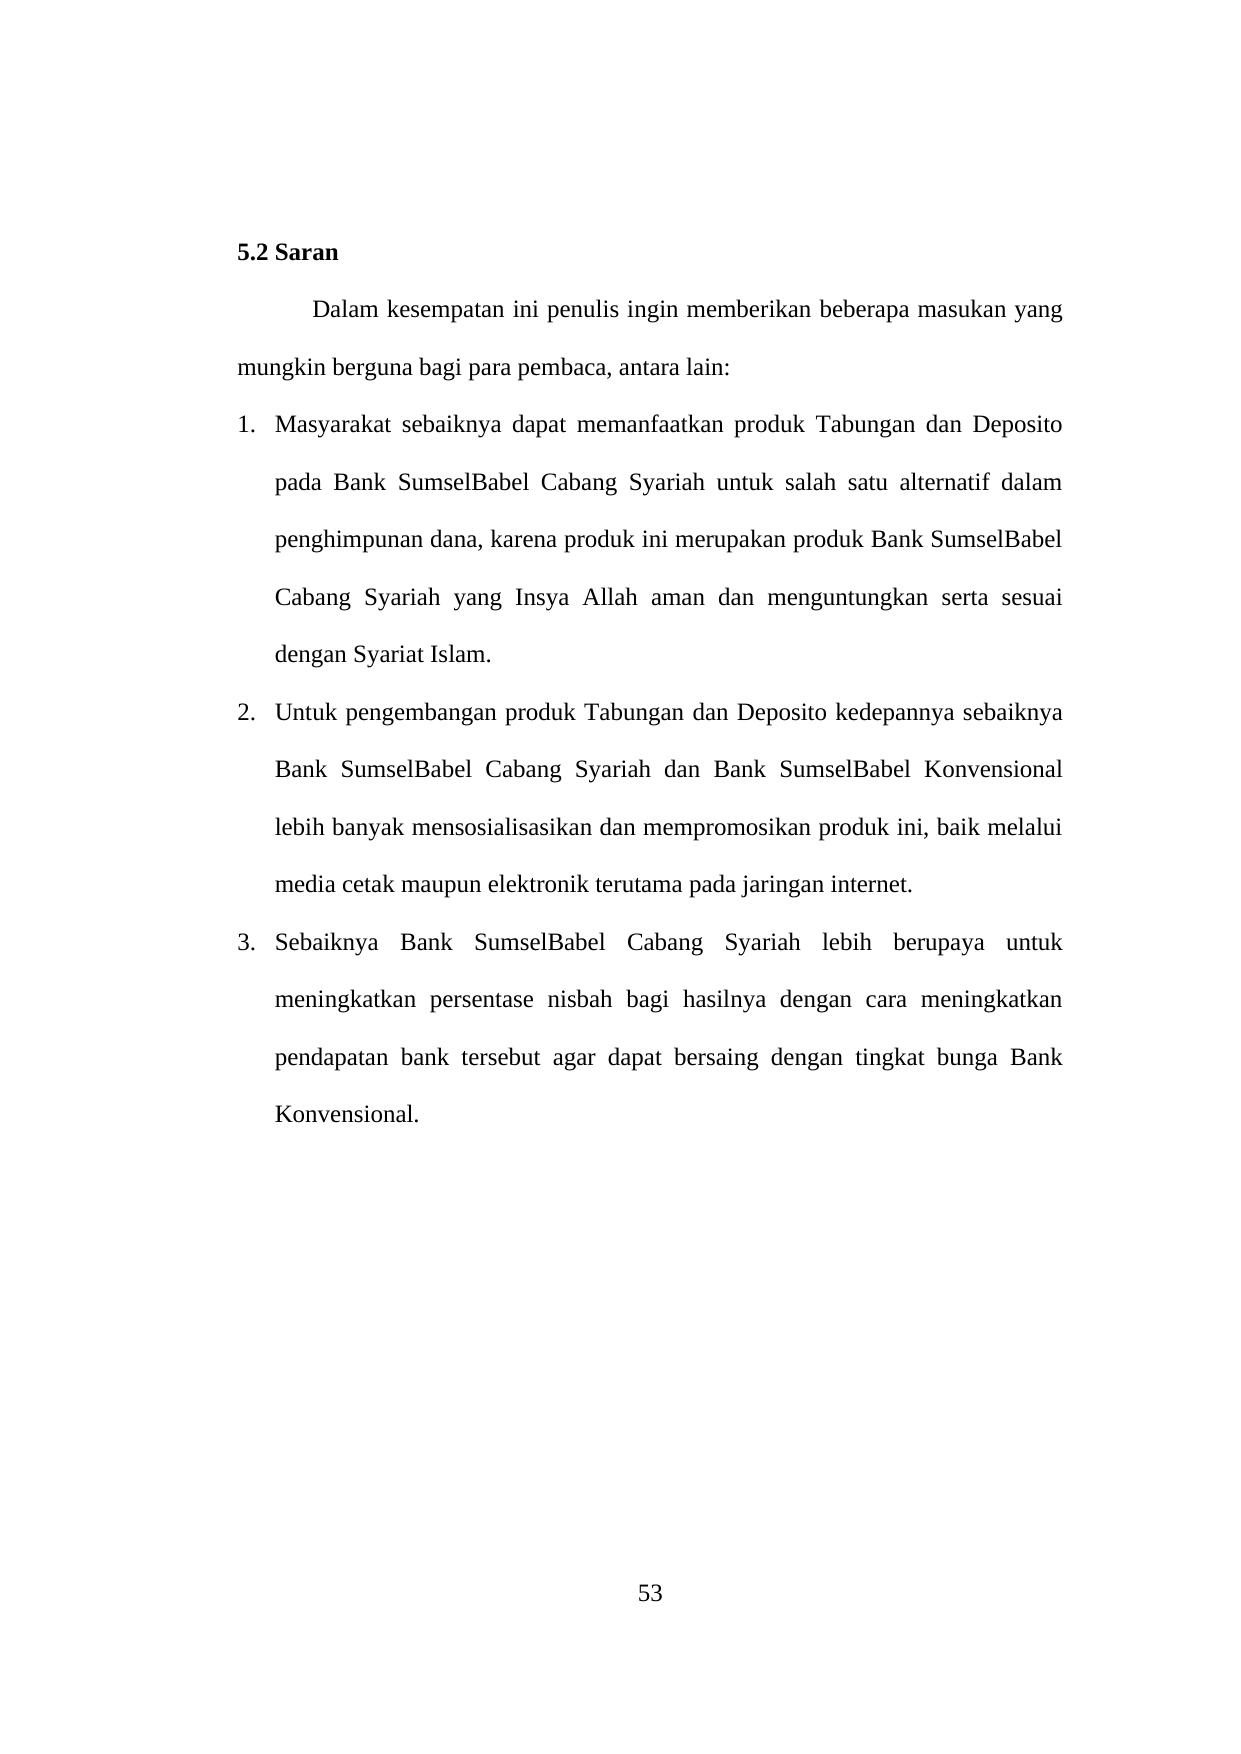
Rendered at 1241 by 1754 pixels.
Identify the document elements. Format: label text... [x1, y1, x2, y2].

text Dalam kesempatan ini penulis ingin memberikan beberapa masukan yang mungkin berguna bagi para pembaca, antara lain: [237, 294, 1063, 381]
list Masyarakat sebaiknya dapat memanfaatkan produk Tabungan dan Deposito pada Bank SumselBabel Cabang Syariah untuk salah satu alternatif dalam penghimpunan dana, karena produk ini merupakan produk Bank SumselBabel Cabang Syariah yang Insya Allah aman dan menguntungkan serta sesuai dengan Syariat Islam. [237, 409, 1063, 668]
list Saran [237, 237, 1063, 266]
list Sebaiknya Bank SumselBabel Cabang Syariah lebih berupaya untuk meningkatkan persentase nisbah bagi hasilnya dengan cara meningkatkan pendapatan bank tersebut agar dapat bersaing dengan tingkat bunga Bank Konvensional. [237, 927, 1063, 1128]
list Untuk pengembangan produk Tabungan dan Deposito kedepannya sebaiknya Bank SumselBabel Cabang Syariah dan Bank SumselBabel Konvensional lebih banyak mensosialisasikan dan mempromosikan produk ini, baik melalui media cetak maupun elektronik terutama pada jaringan internet. [237, 697, 1063, 898]
